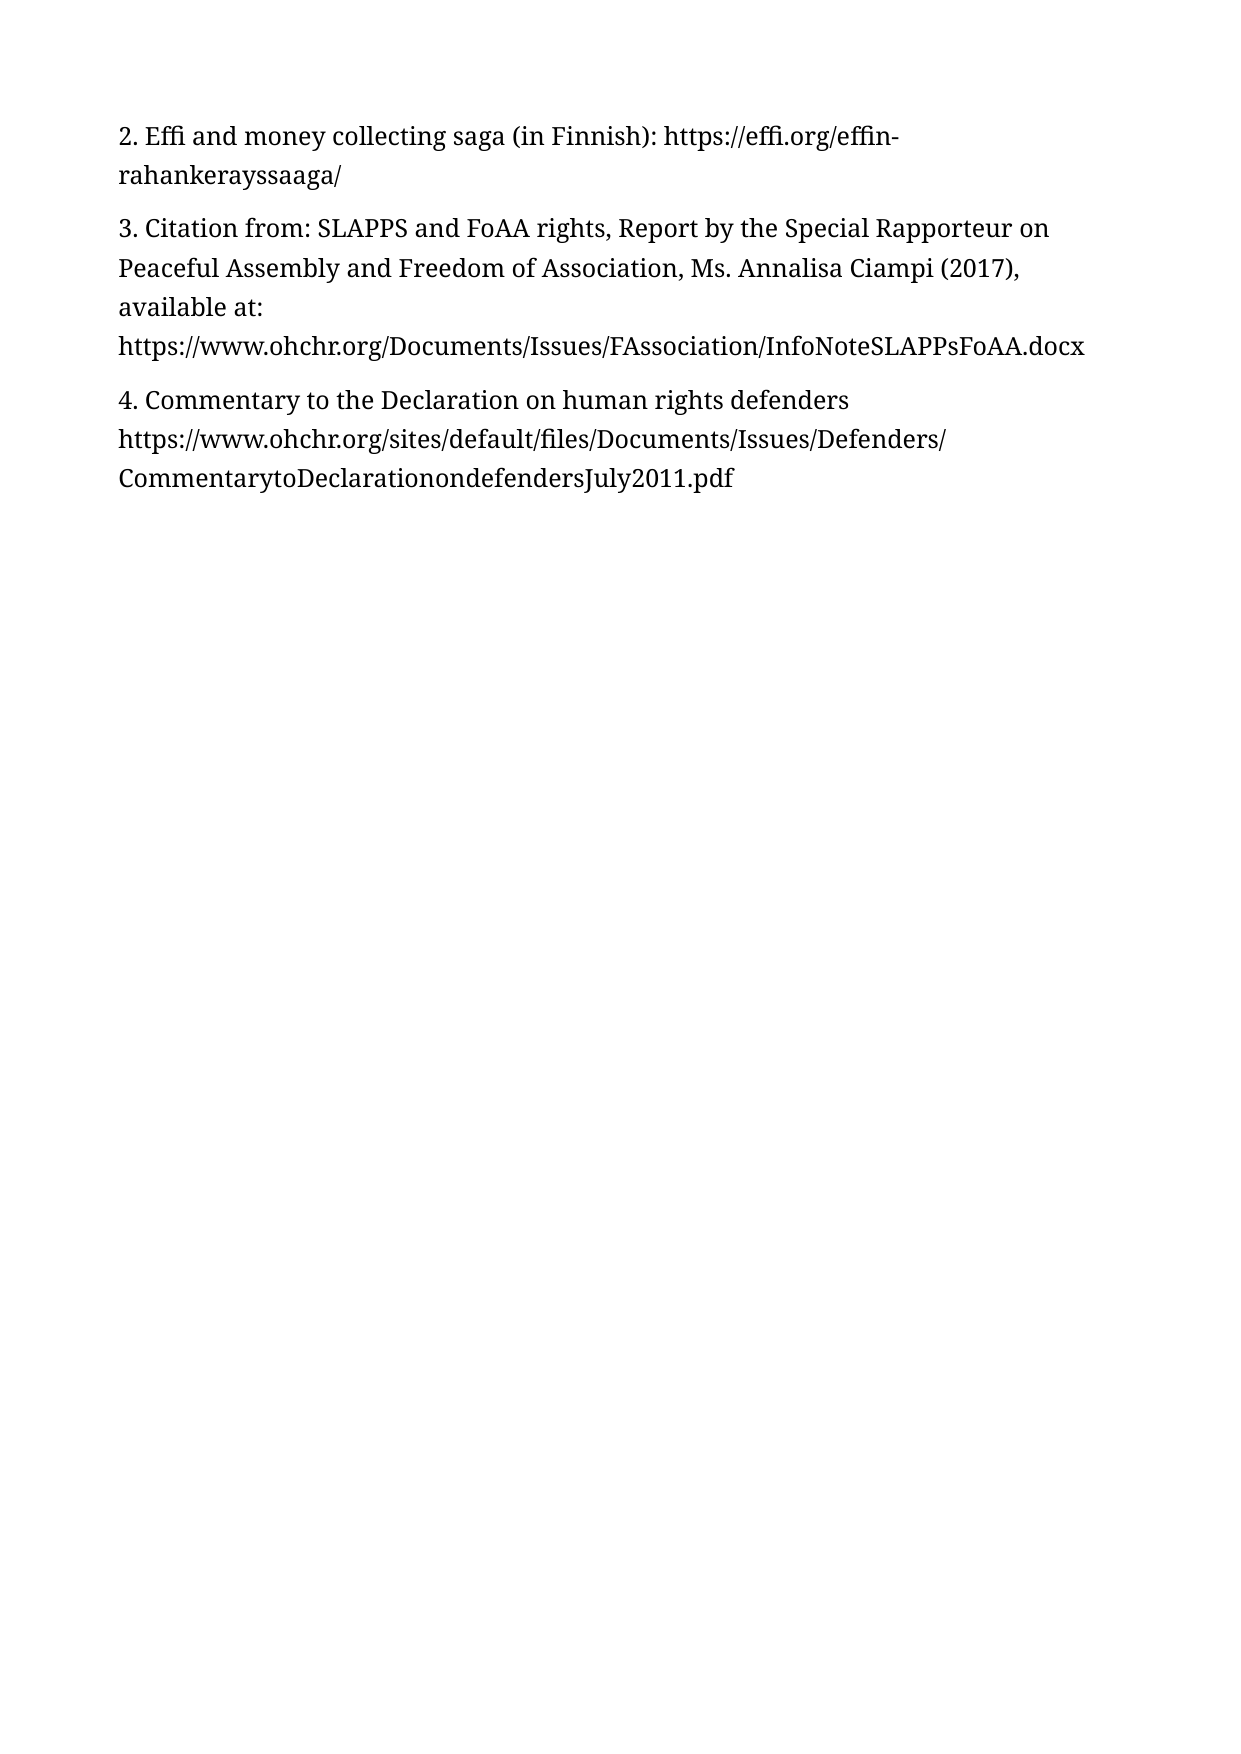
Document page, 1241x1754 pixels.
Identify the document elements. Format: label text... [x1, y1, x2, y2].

text 4. Commentary to the Declaration on human rights defenders https://www.ohchr.org/sites/default/files/Documents/Issues/Defenders/CommentarytoDeclarationondefendersJuly2011.pdf [118, 382, 1122, 495]
text 3. Citation from: SLAPPS and FoAA rights, Report by the Special Rapporteur on Peaceful Assembly and Freedom of Association, Ms. Annalisa Ciampi (2017), available at: https://www.ohchr.org/Documents/Issues/FAssociation/InfoNoteSLAPPsFoAA.docx [118, 211, 1122, 363]
text 2. Effi and money collecting saga (in Finnish): https://effi.org/effin-rahankerayssaaga/ [118, 118, 1122, 191]
